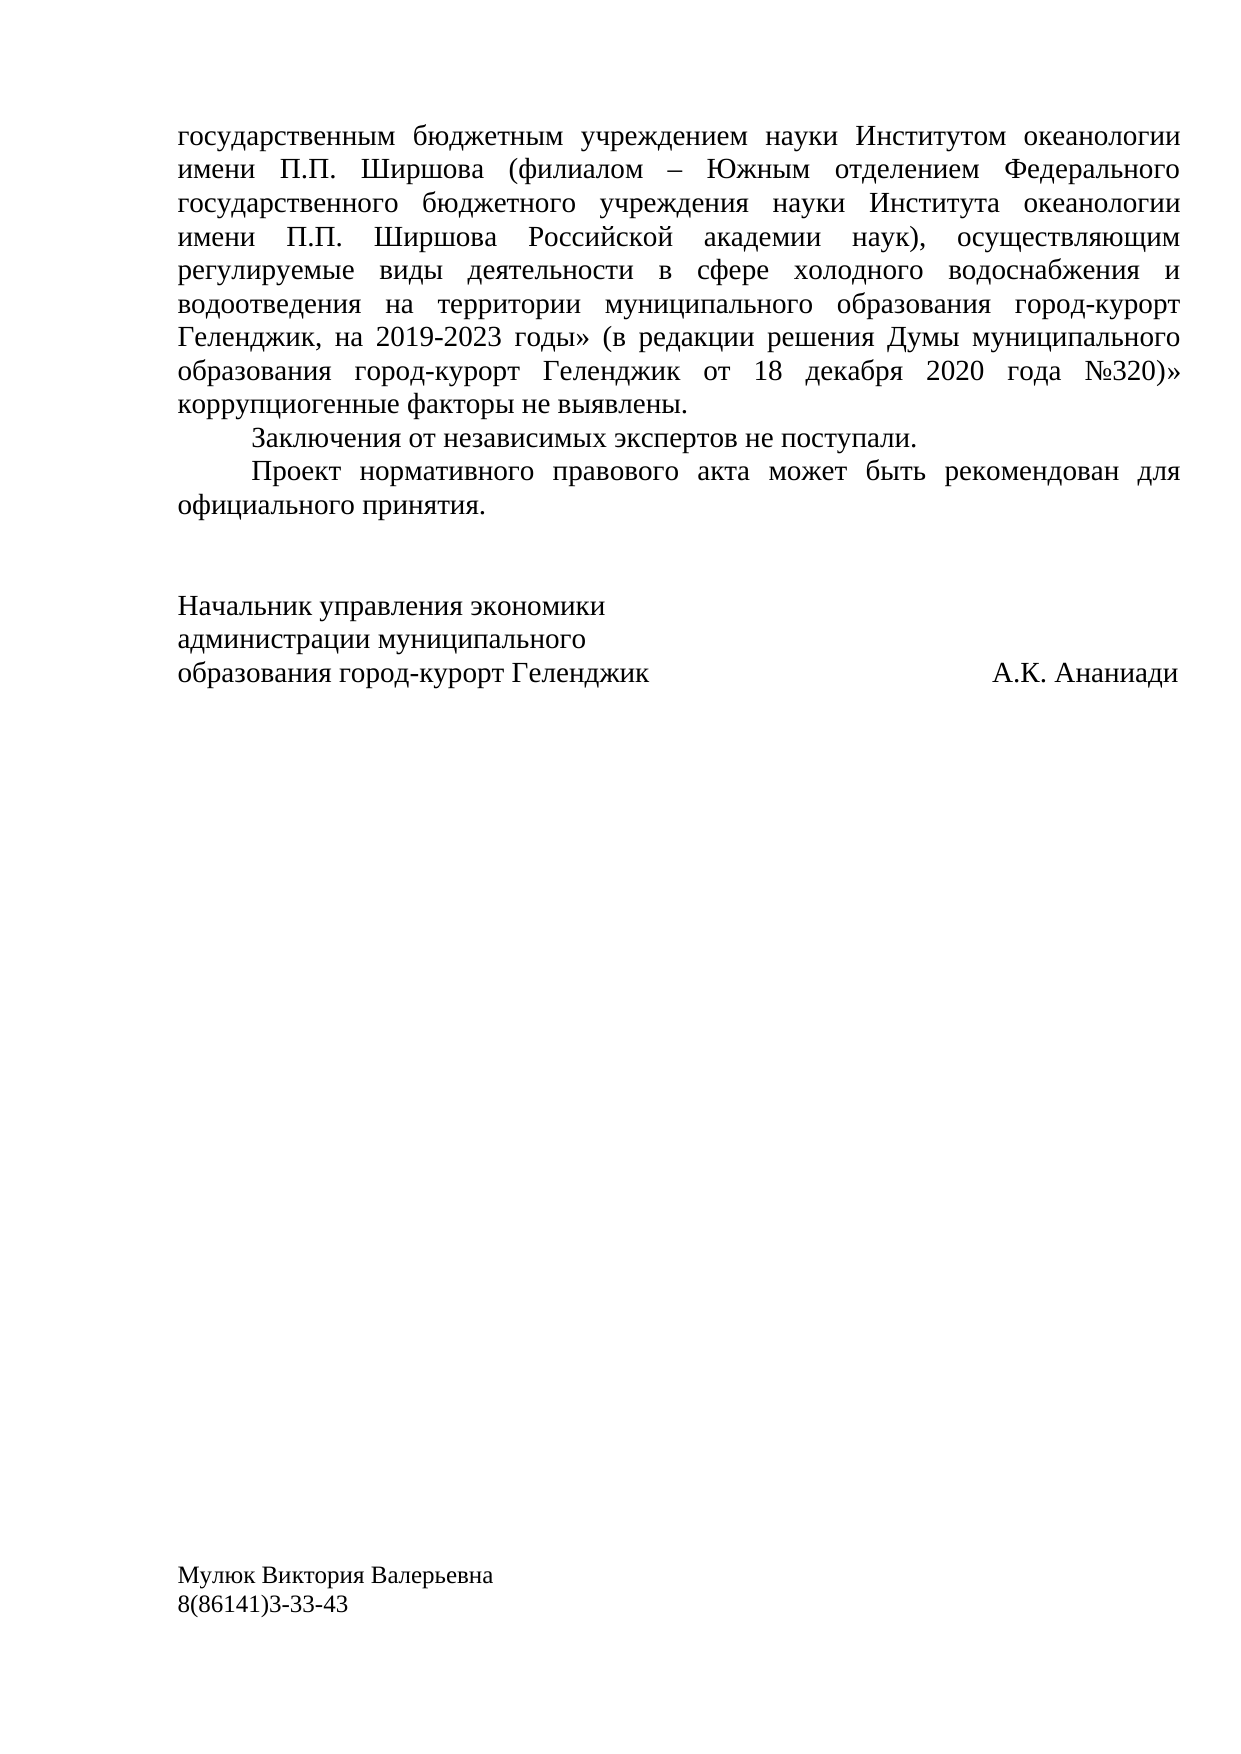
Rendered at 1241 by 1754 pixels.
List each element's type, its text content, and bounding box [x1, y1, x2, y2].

text Мулюк Виктория Валерьевна [177, 1560, 1181, 1589]
text администрации муниципального [177, 621, 1181, 655]
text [177, 118, 1181, 420]
text Заключения от независимых экспертов не поступали. [177, 420, 1181, 453]
text образования город-курорт Геленджик А.К. Ананиади [177, 655, 1181, 688]
text Начальник управления экономики [177, 588, 1181, 621]
text Проект нормативного правового акта может быть рекомендован для официального принятия. [177, 453, 1181, 521]
text 8(86141)3-33-43 [177, 1589, 1181, 1618]
